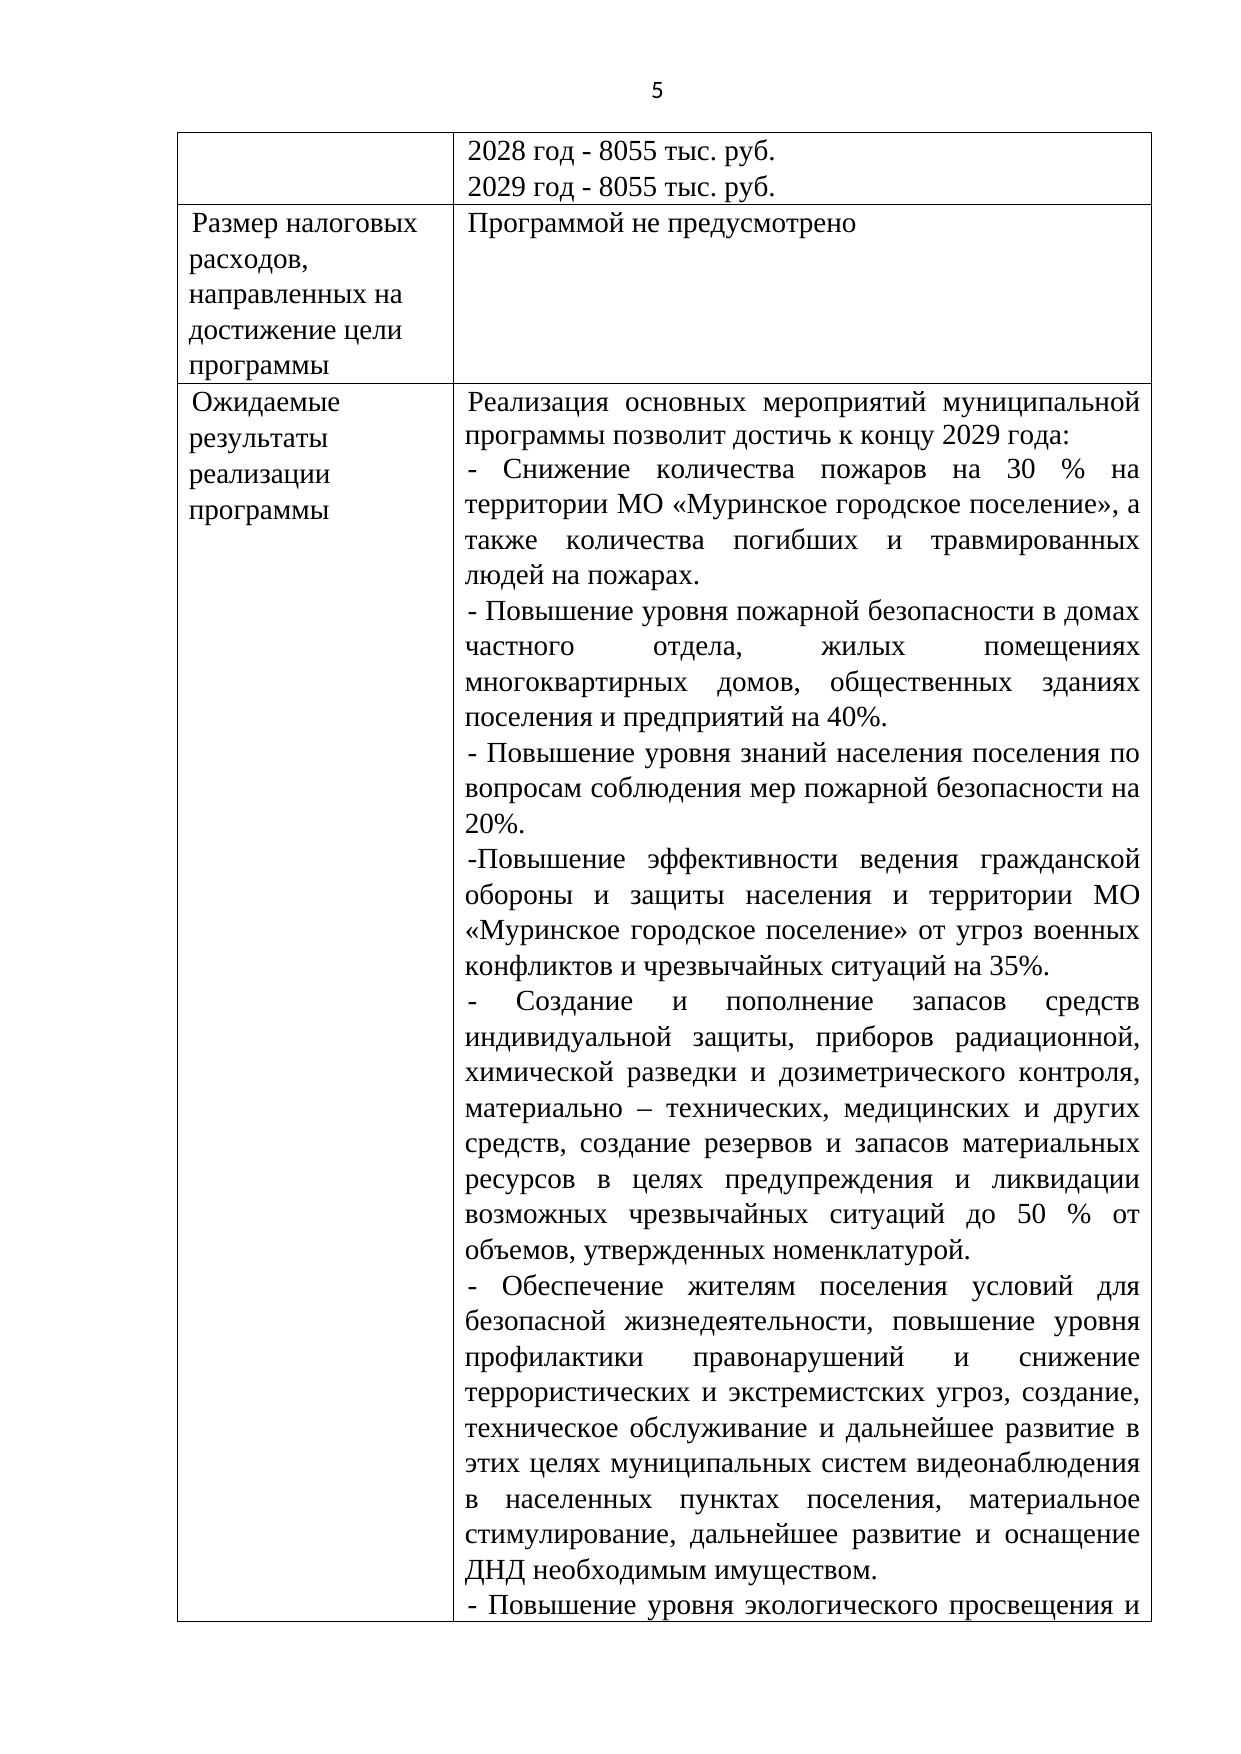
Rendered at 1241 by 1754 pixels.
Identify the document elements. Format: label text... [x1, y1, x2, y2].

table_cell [454, 133, 1151, 204]
table_cell Размер налоговых расходов, направленных на достижение цели программы [178, 205, 453, 383]
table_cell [454, 384, 1151, 1621]
table_cell Программой не предусмотрено [454, 205, 1151, 383]
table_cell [178, 384, 453, 1621]
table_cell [178, 133, 453, 204]
